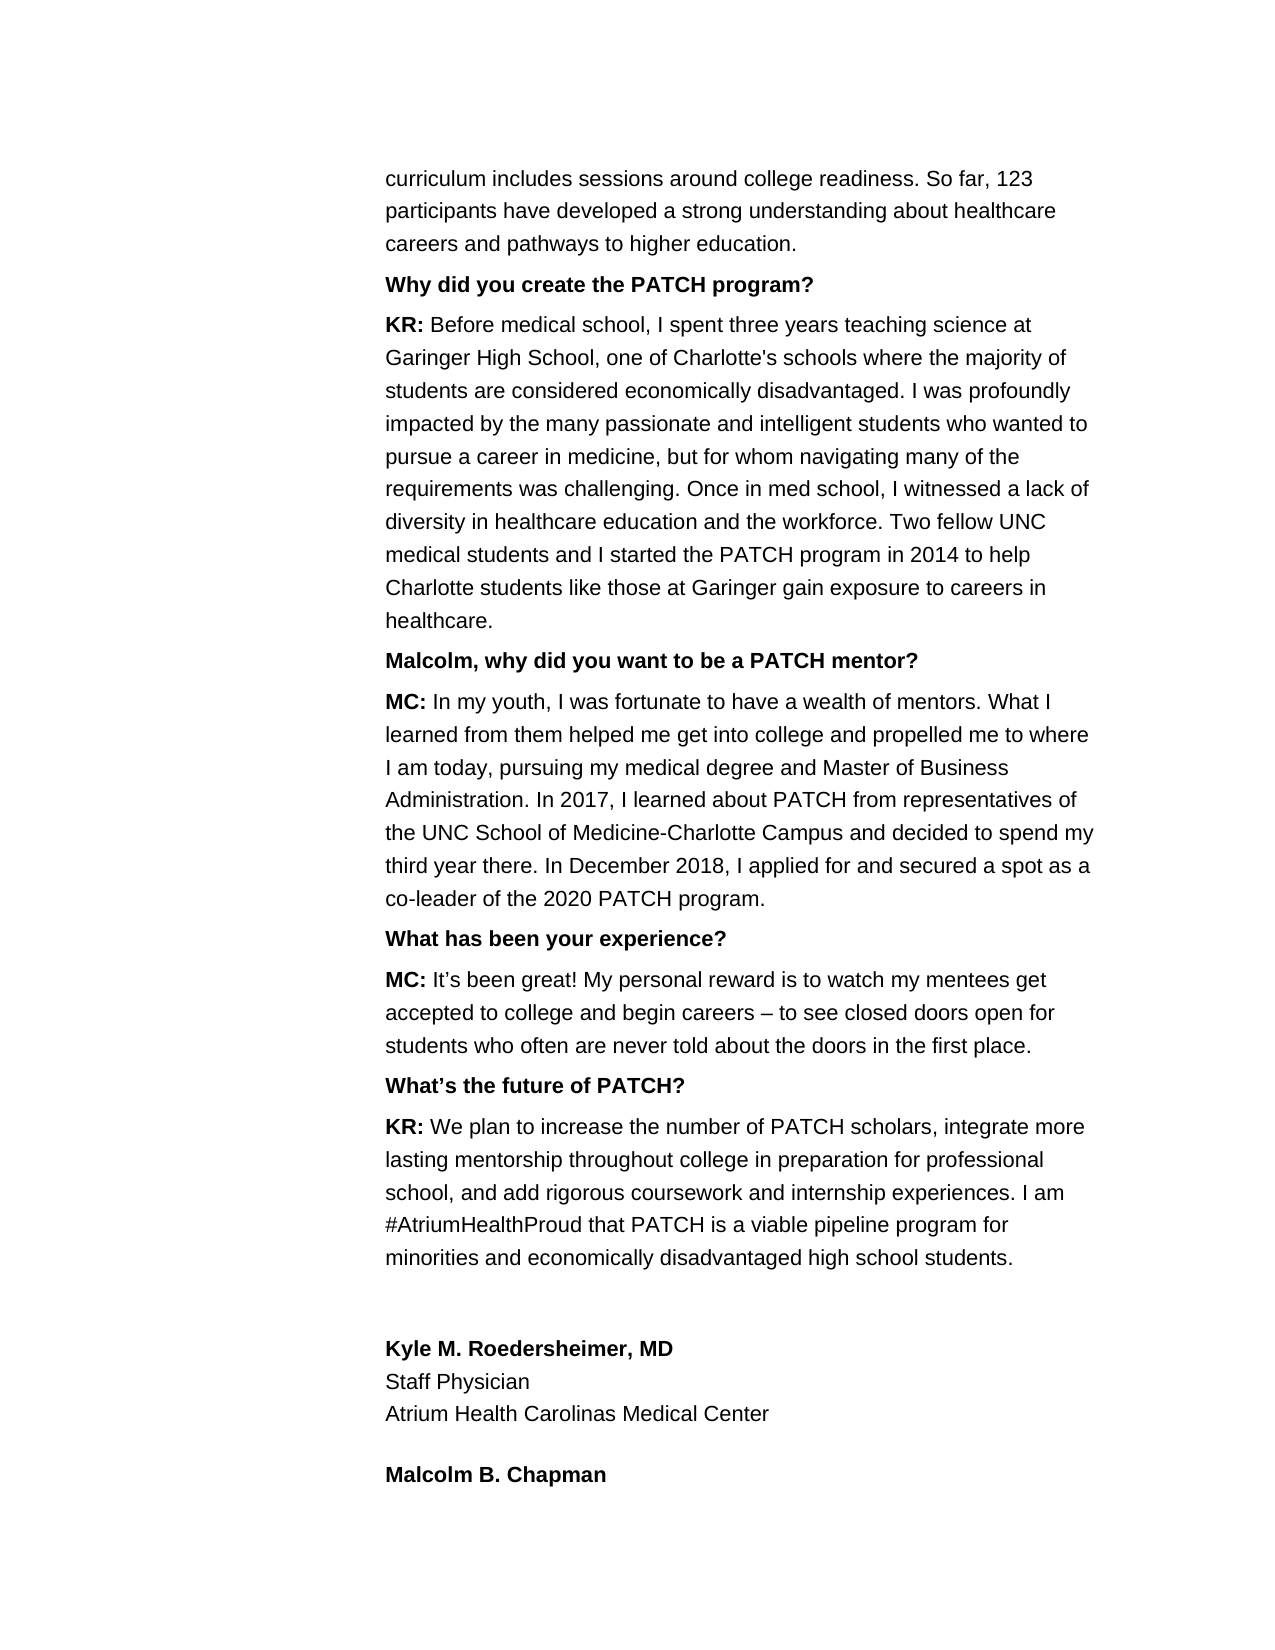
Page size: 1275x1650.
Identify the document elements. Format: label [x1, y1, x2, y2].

table_header [150, 150, 1125, 1487]
